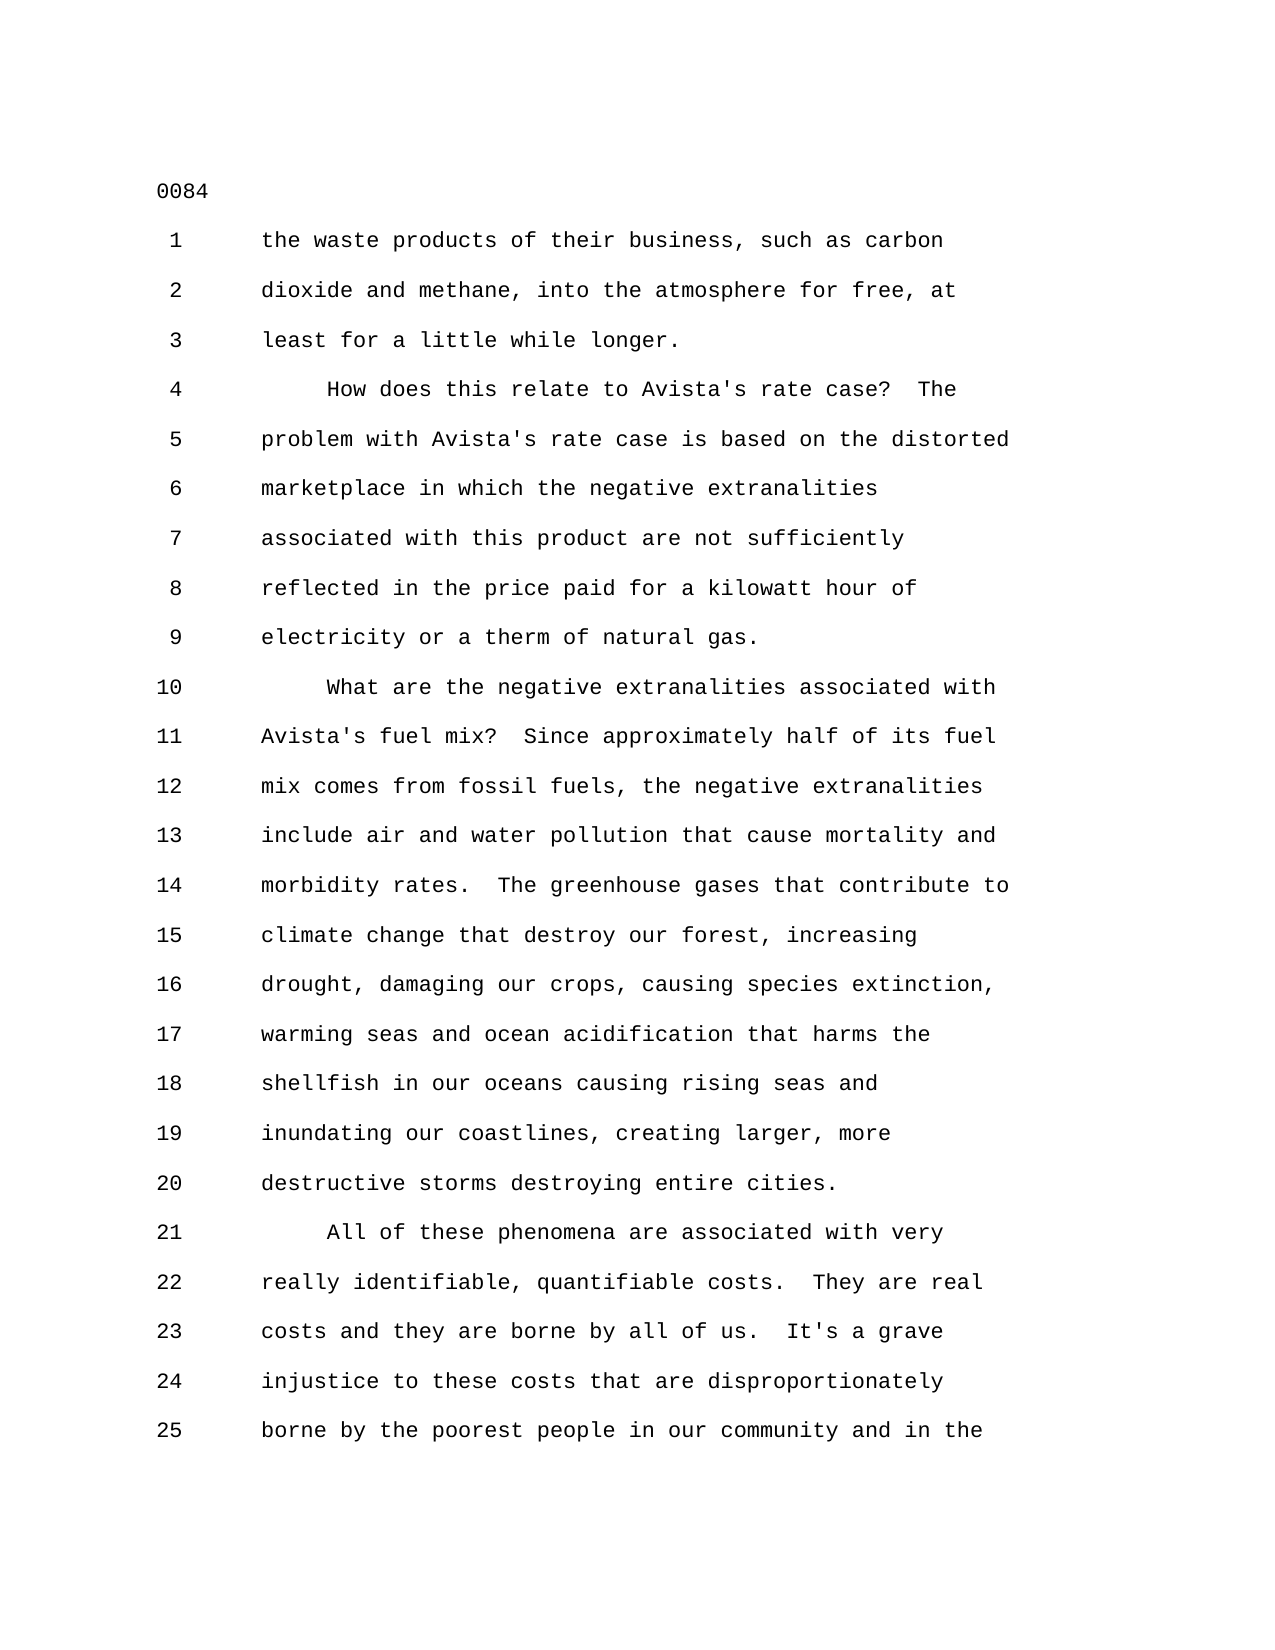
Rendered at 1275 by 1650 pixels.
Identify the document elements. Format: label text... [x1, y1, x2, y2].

text 4 How does this relate to Avista's rate case? The [156, 378, 1119, 403]
text 21 All of these phenomena are associated with very [156, 1221, 1119, 1246]
text 9 electricity or a therm of natural gas. [156, 626, 1119, 651]
text 12 mix comes from fossil fuels, the negative extranalities [156, 775, 1119, 800]
text 16 drought, damaging our crops, causing species extinction, [156, 973, 1119, 998]
text 18 shellfish in our oceans causing rising seas and [156, 1072, 1119, 1097]
text 1 the waste products of their business, such as carbon [156, 229, 1119, 254]
text 13 include air and water pollution that cause mortality and [156, 824, 1119, 849]
text 8 reflected in the price paid for a kilowatt hour of [156, 577, 1119, 601]
text 3 least for a little while longer. [156, 329, 1119, 353]
text 22 really identifiable, quantifiable costs. They are real [156, 1271, 1119, 1296]
text 10 What are the negative extranalities associated with [156, 676, 1119, 701]
text 23 costs and they are borne by all of us. It's a grave [156, 1320, 1119, 1345]
text 19 inundating our coastlines, creating larger, more [156, 1122, 1119, 1147]
text 6 marketplace in which the negative extranalities [156, 477, 1119, 502]
text 24 injustice to these costs that are disproportionately [156, 1370, 1119, 1395]
text 25 borne by the poorest people in our community and in the [156, 1419, 1119, 1444]
text 11 Avista's fuel mix? Since approximately half of its fuel [156, 725, 1119, 750]
text 0084 [156, 180, 1119, 205]
text 17 warming seas and ocean acidification that harms the [156, 1023, 1119, 1048]
text 20 destructive storms destroying entire cities. [156, 1172, 1119, 1196]
text 5 problem with Avista's rate case is based on the distorted [156, 428, 1119, 453]
text 14 morbidity rates. The greenhouse gases that contribute to [156, 874, 1119, 899]
text 7 associated with this product are not sufficiently [156, 527, 1119, 552]
text 2 dioxide and methane, into the atmosphere for free, at [156, 279, 1119, 304]
text 15 climate change that destroy our forest, increasing [156, 924, 1119, 948]
